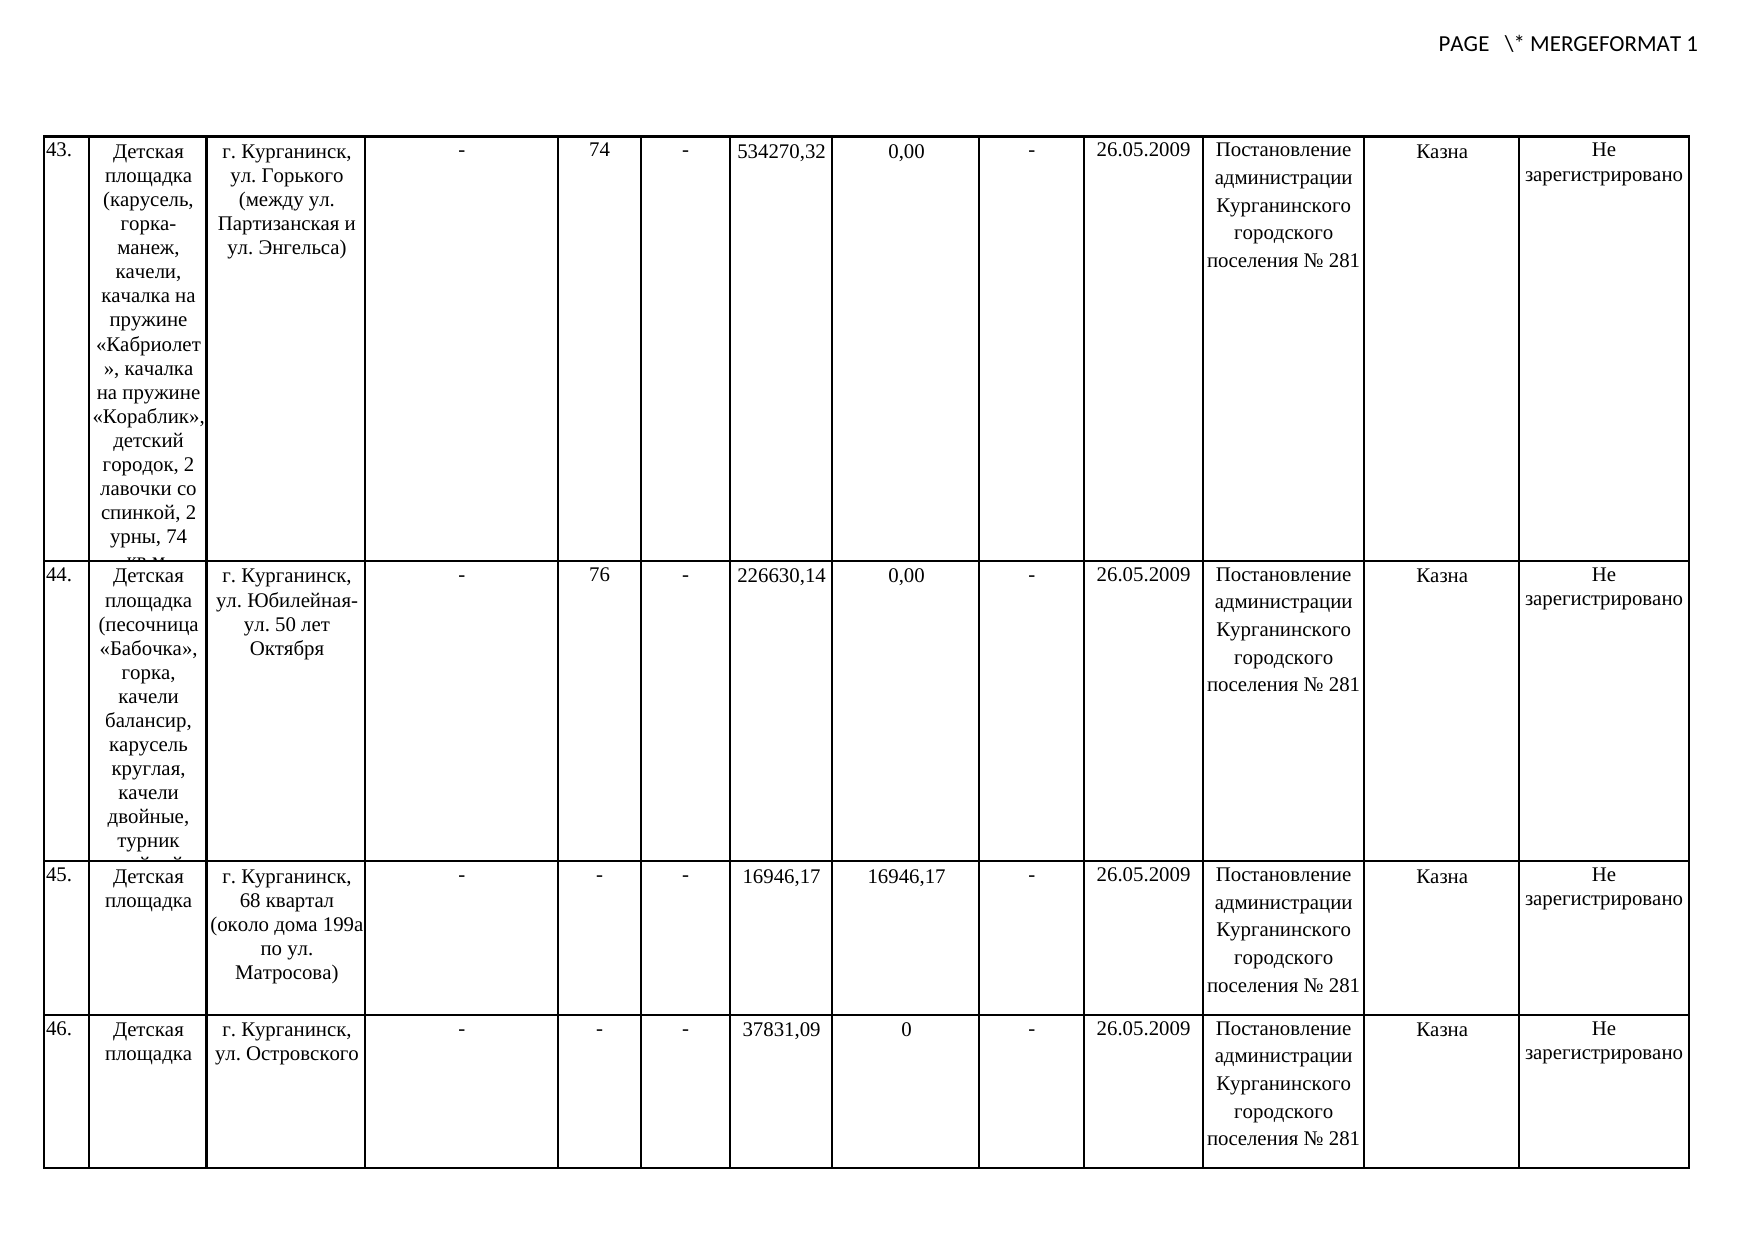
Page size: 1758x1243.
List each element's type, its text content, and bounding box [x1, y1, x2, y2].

table_cell [45, 1016, 88, 1167]
table_cell 74 [559, 138, 640, 560]
table_cell 37831,09 [731, 1016, 831, 1167]
table_cell [45, 862, 88, 1014]
table_cell г. Курганинск, ул. Островского [208, 1016, 364, 1167]
table_cell - [980, 562, 1083, 860]
table_cell Не зарегистрировано [1520, 1016, 1688, 1167]
table_cell г. Курганинск, ул. Горького (между ул. Партизанская и ул. Энгельса) [208, 138, 364, 560]
table_cell [45, 138, 88, 560]
table_cell Казна [1365, 862, 1518, 1014]
table_cell - [642, 862, 729, 1014]
table_cell Детская площадка [90, 1016, 205, 1167]
table_cell - [559, 1016, 640, 1167]
table_cell 26.05.2009 [1085, 562, 1202, 860]
table_cell - [980, 862, 1083, 1014]
table_cell 76 [559, 562, 640, 860]
table_cell - [642, 138, 729, 560]
table_cell - [980, 1016, 1083, 1167]
table_cell Не зарегистрировано [1520, 862, 1688, 1014]
table_cell 26.05.2009 [1085, 862, 1202, 1014]
table_cell Детская площадка (песочница «Бабочка», горка, качели балансир, карусель круглая, качели двойные, турник двойной, брусья, рукоход, 3 лавочки, 3 урны)) [90, 562, 205, 860]
table_cell Казна [1365, 562, 1518, 860]
table_cell 26.05.2009 [1085, 1016, 1202, 1167]
table_cell г. Курганинск, 68 квартал (около дома 199а по ул. Матросова) [208, 862, 364, 1014]
table_cell 16946,17 [731, 862, 831, 1014]
table_cell 0,00 [833, 562, 978, 860]
table_cell Не зарегистрировано [1520, 138, 1688, 560]
table_cell Детская площадка (карусель, горка-манеж, качели, качалка на пружине «Кабриолет», качалка на пружине «Кораблик», детский городок, 2 лавочки со спинкой, 2 урны, 74 кв.м. асфальтобетонной дорожки, 74 бортовых камня) [90, 138, 205, 560]
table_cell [1204, 138, 1363, 560]
table_cell Не зарегистрировано [1520, 562, 1688, 860]
table_cell Казна [1365, 138, 1518, 560]
table_cell 534270,32 [731, 138, 831, 560]
table_cell - [366, 862, 557, 1014]
table_cell Детская площадка [90, 862, 205, 1014]
table_cell - [642, 562, 729, 860]
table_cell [1204, 1016, 1363, 1167]
table_cell - [559, 862, 640, 1014]
table_cell - [980, 138, 1083, 560]
table_cell Казна [1365, 1016, 1518, 1167]
table_cell - [366, 1016, 557, 1167]
table_cell г. Курганинск, ул. Юбилейная-ул. 50 лет Октября [208, 562, 364, 860]
table_cell 16946,17 [833, 862, 978, 1014]
table_cell - [366, 562, 557, 860]
table_cell 26.05.2009 [1085, 138, 1202, 560]
table_cell - [642, 1016, 729, 1167]
table_cell - [366, 138, 557, 560]
table_cell 226630,14 [731, 562, 831, 860]
table_cell 0,00 [833, 138, 978, 560]
table_cell [45, 562, 88, 860]
table_cell 0 [833, 1016, 978, 1167]
table_cell Постановление администрации Курганинского городского поселения № 281 [1204, 862, 1363, 1014]
table_cell Постановление администрации Курганинского городского поселения № 281 [1204, 562, 1363, 860]
